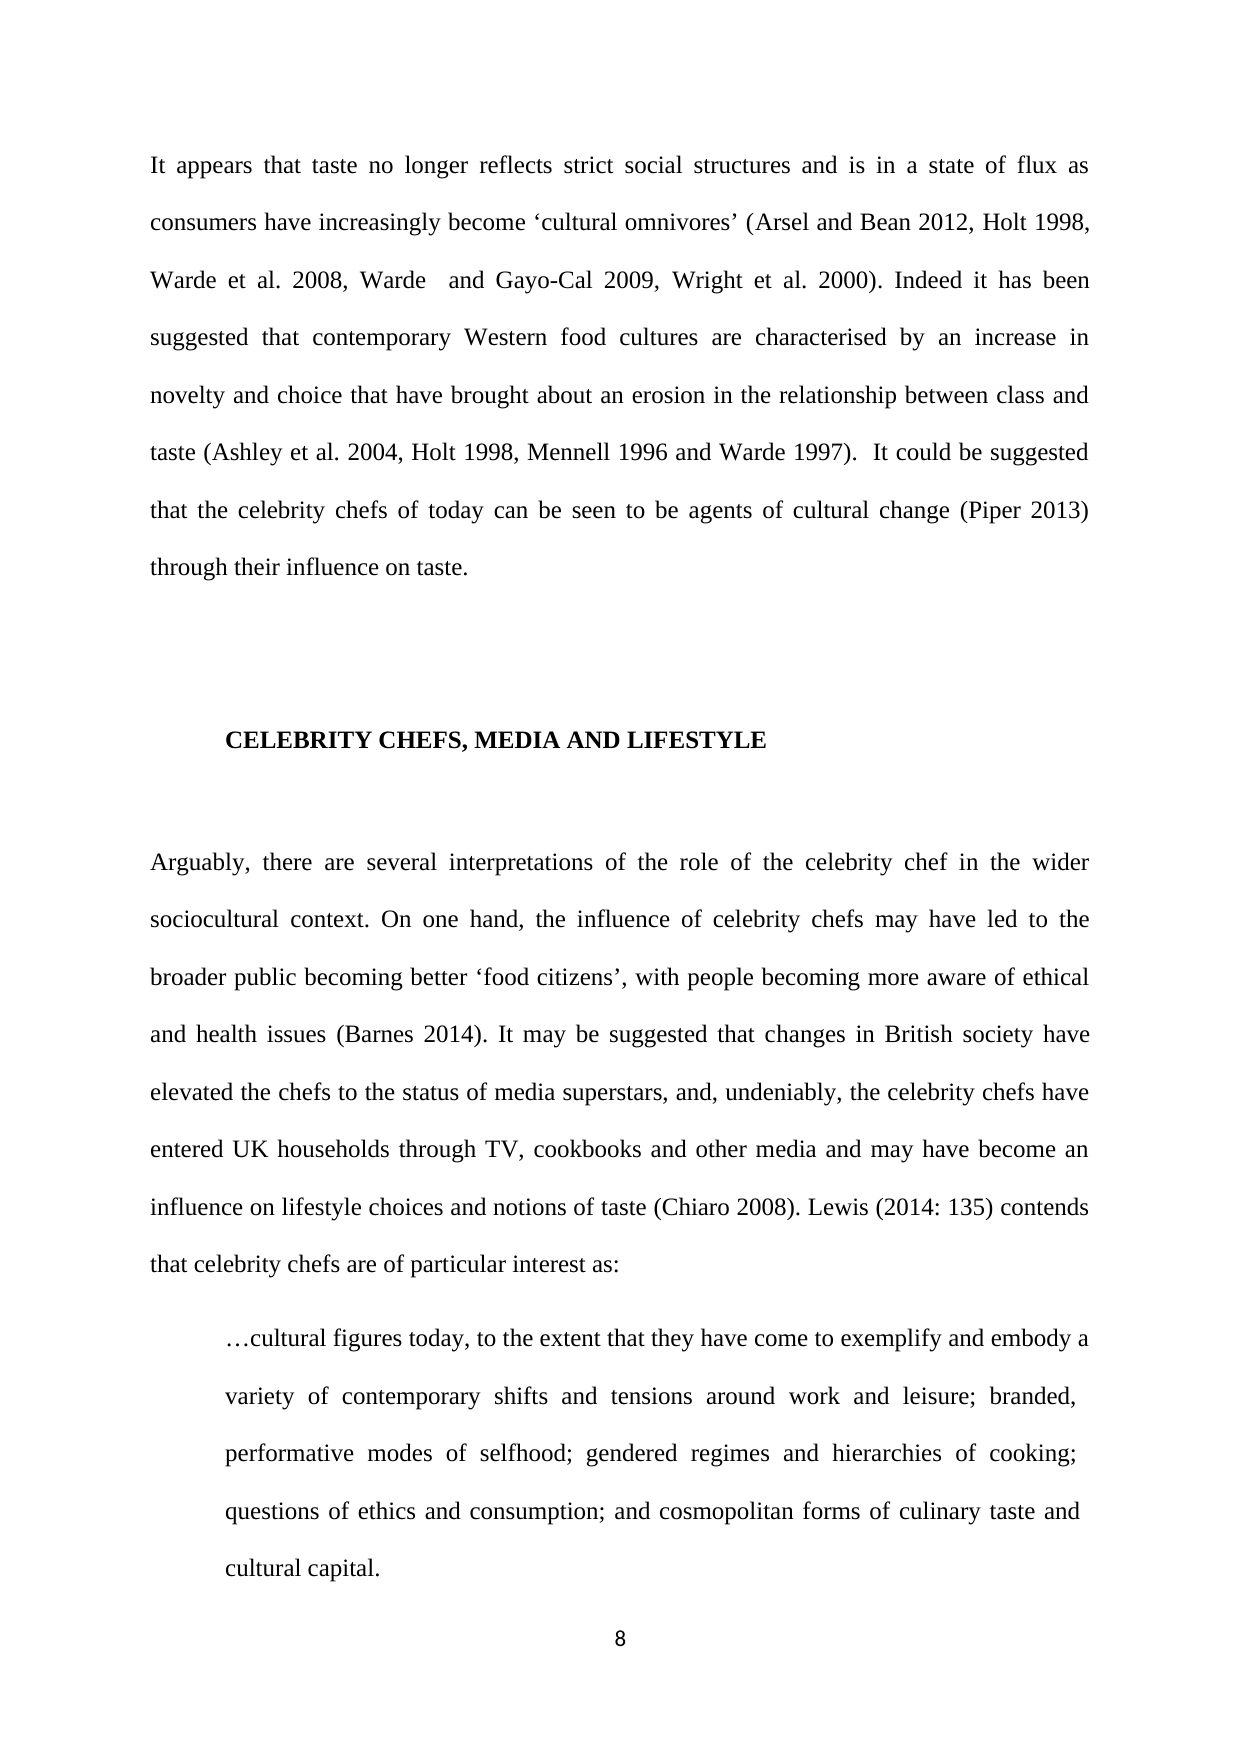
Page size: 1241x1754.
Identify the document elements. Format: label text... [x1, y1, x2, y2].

text It appears that taste no longer reflects strict social structures and is in a state of flux as consumers have increasingly become ‘cultural omnivores’ (Arsel and Bean 2012, Holt 1998, Warde et al. 2008, Warde and Gayo-Cal 2009, Wright et al. 2000). Indeed it has been suggested that contemporary Western food cultures are characterised by an increase in novelty and choice that have brought about an erosion in the relationship between class and taste (Ashley et al. 2004, Holt 1998, Mennell 1996 and Warde 1997). It could be suggested that the celebrity chefs of today can be seen to be agents of cultural change (Piper 2013) through their influence on taste. [150, 150, 1090, 581]
text Arguably, there are several interpretations of the role of the celebrity chef in the wider sociocultural context. On one hand, the influence of celebrity chefs may have led to the broader public becoming better ‘food citizens’, with people becoming more aware of ethical and health issues (Barnes 2014). It may be suggested that changes in British society have elevated the chefs to the status of media superstars, and, undeniably, the celebrity chefs have entered UK households through TV, cookbooks and other media and may have become an influence on lifestyle choices and notions of taste (Chiaro 2008). Lewis (2014: 135) contends that celebrity chefs are of particular interest as: [150, 847, 1090, 1278]
text CELEBRITY CHEFS, MEDIA AND LIFESTYLE [150, 725, 1090, 754]
text …cultural figures today, to the extent that they have come to exemplify and embody a variety of contemporary shifts and tensions around work and leisure; branded, performative modes of selfhood; gendered regimes and hierarchies of cooking; questions of ethics and consumption; and cosmopolitan forms of culinary taste and cultural capital. [150, 1323, 1090, 1582]
